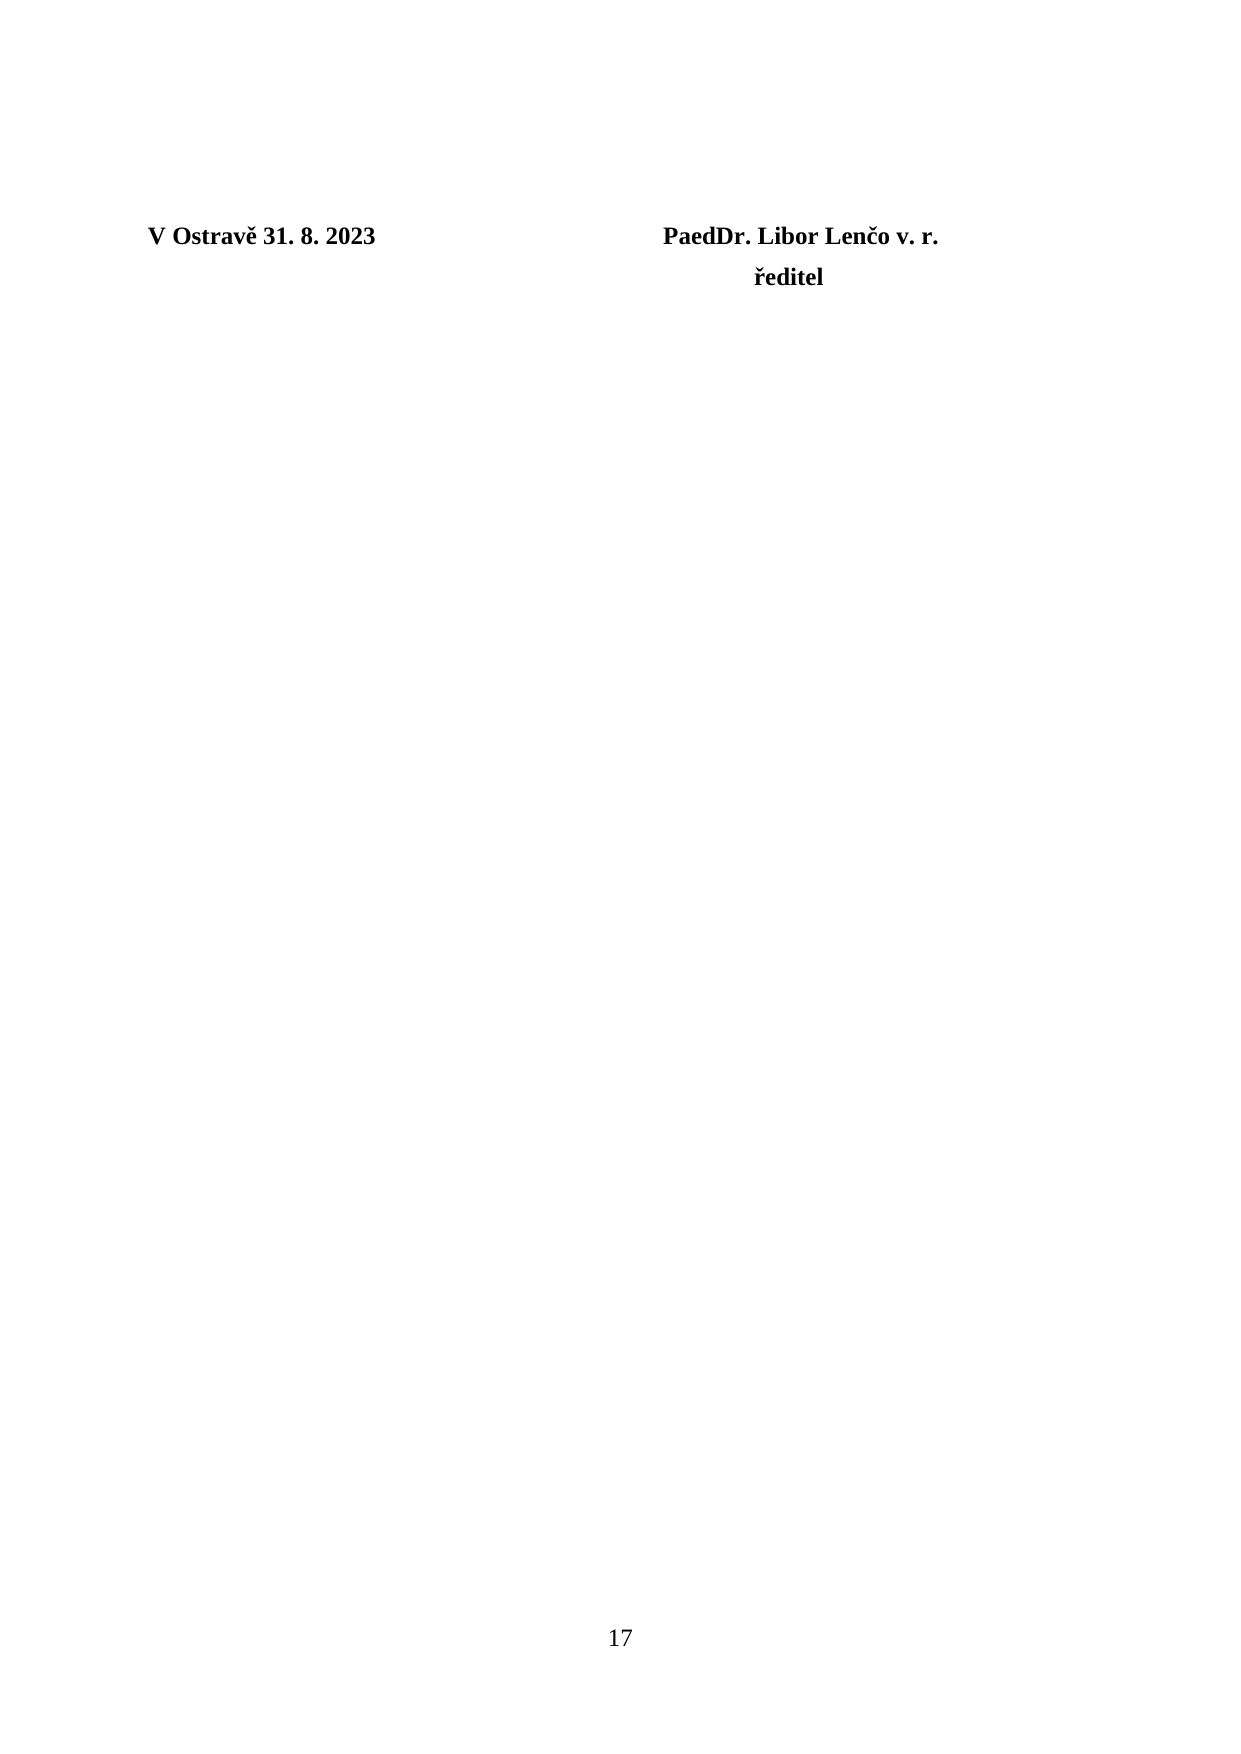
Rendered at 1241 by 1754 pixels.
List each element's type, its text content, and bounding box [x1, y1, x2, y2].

text V Ostravě 31. 8. 2023 PaedDr. Libor Lenčo v. r. [148, 221, 1092, 249]
text ředitel [148, 262, 1092, 291]
